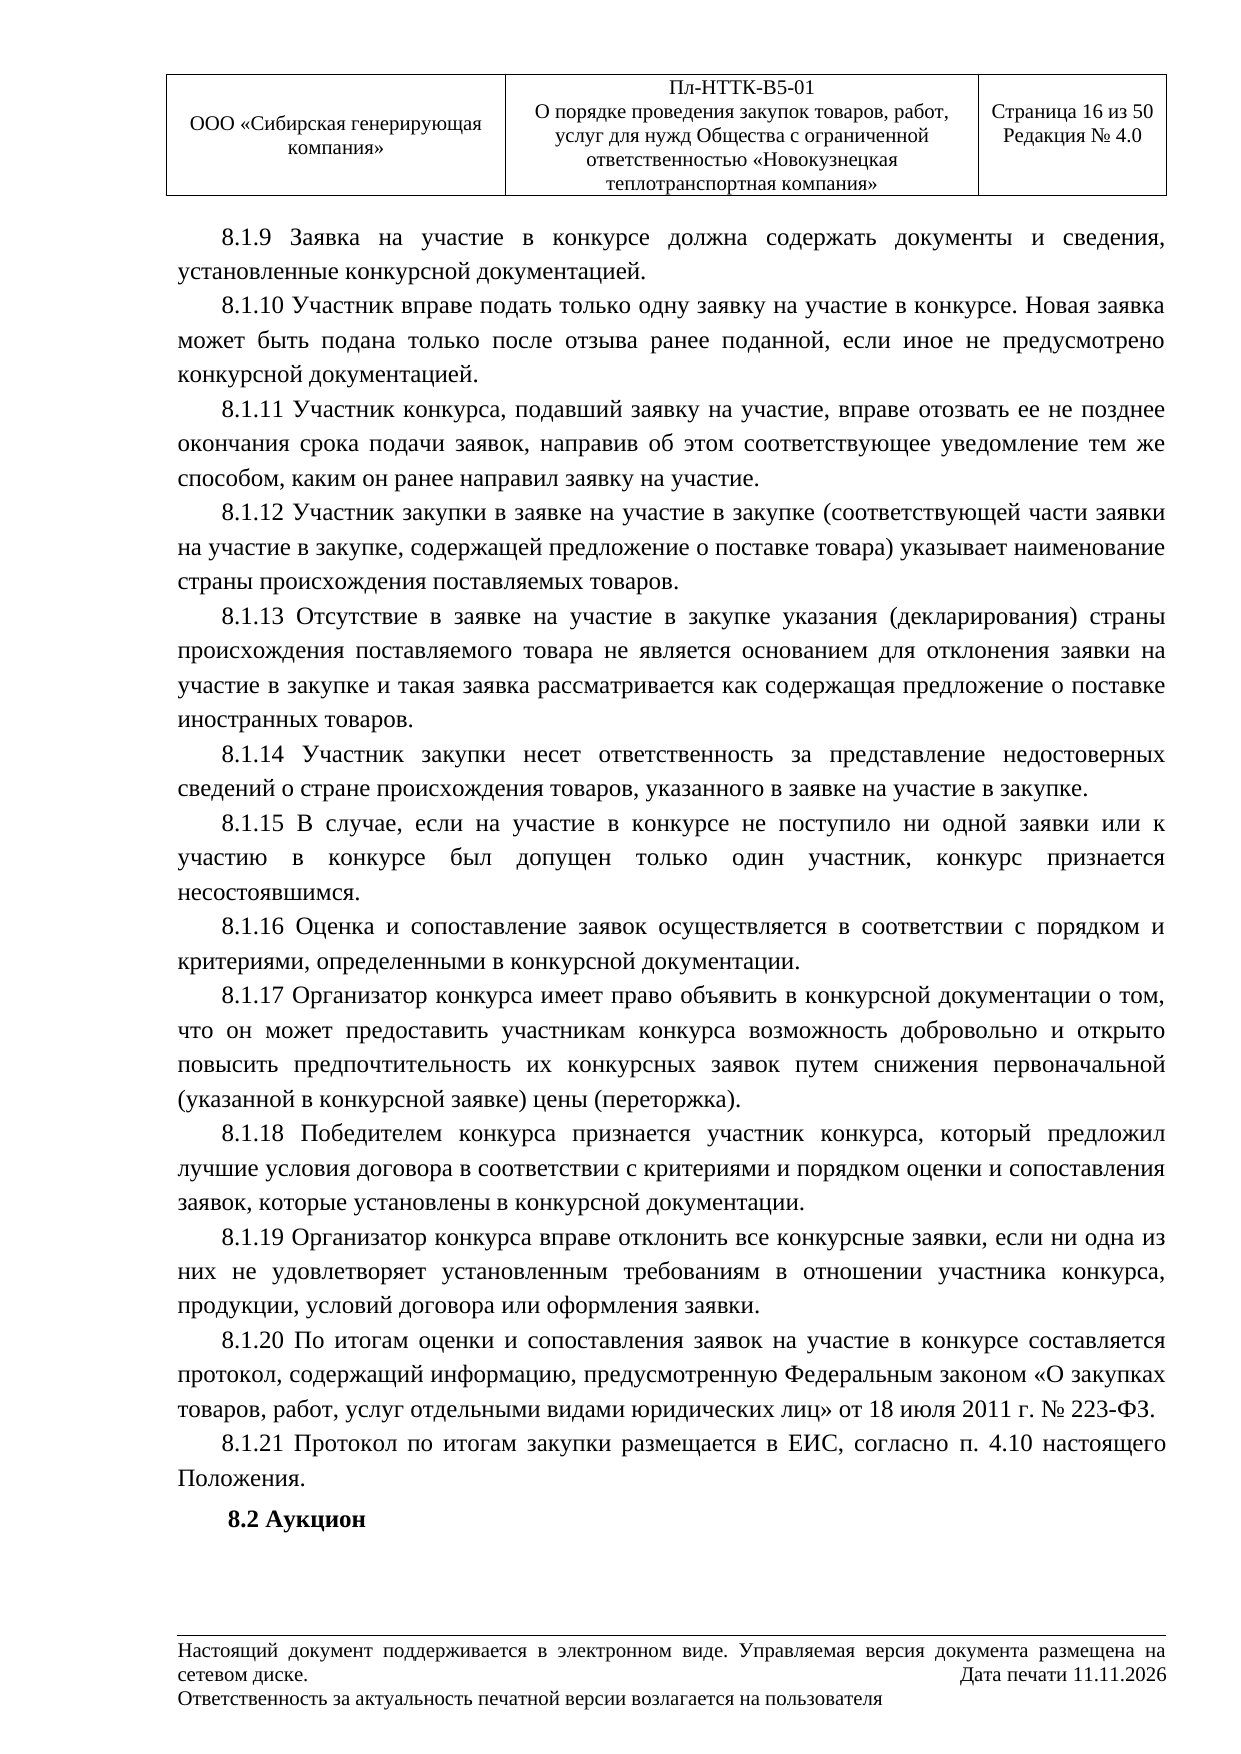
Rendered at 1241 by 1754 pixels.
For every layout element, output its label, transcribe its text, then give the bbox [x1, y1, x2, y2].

text 8.1.17 Организатор конкурса имеет право объявить в конкурсной документации о том, что он может предоставить участникам конкурса возможность добровольно и открыто повысить предпочтительность их конкурсных заявок путем снижения первоначальной (указанной в конкурсной заявке) цены (переторжка). [177, 980, 1166, 1112]
text 8.1.18 Победителем конкурса признается участник конкурса, который предложил лучшие условия договора в соответствии с критериями и порядком оценки и сопоставления заявок, которые установлены в конкурсной документации. [177, 1118, 1166, 1216]
subtitle 8.2 Аукцион [177, 1504, 1166, 1532]
text 8.1.20 По итогам оценки и сопоставления заявок на участие в конкурсе составляется протокол, содержащий информацию, предусмотренную Федеральным законом «О закупках товаров, работ, услуг отдельными видами юридических лиц» от 18 июля 2011 г. № 223-ФЗ. [177, 1325, 1166, 1423]
text 8.1.12 Участник закупки в заявке на участие в закупке (соответствующей части заявки на участие в закупке, содержащей предложение о поставке товара) указывает наименование страны происхождения поставляемых товаров. [177, 497, 1166, 595]
text 8.1.14 Участник закупки несет ответственность за представление недостоверных сведений о стране происхождения товаров, указанного в заявке на участие в закупке. [177, 739, 1166, 802]
text 8.1.9 Заявка на участие в конкурсе должна содержать документы и сведения, установленные конкурсной документацией. [177, 222, 1166, 285]
text 8.1.11 Участник конкурса, подавший заявку на участие, вправе отозвать ее не позднее окончания срока подачи заявок, направив об этом соответствующее уведомление тем же способом, каким он ранее направил заявку на участие. [177, 394, 1166, 492]
text 8.1.16 Оценка и сопоставление заявок осуществляется в соответствии с порядком и критериями, определенными в конкурсной документации. [177, 911, 1166, 974]
text 8.1.13 Отсутствие в заявке на участие в закупке указания (декларирования) страны происхождения поставляемого товара не является основанием для отклонения заявки на участие в закупке и такая заявка рассматривается как содержащая предложение о поставке иностранных товаров. [177, 601, 1166, 733]
text 8.1.15 В случае, если на участие в конкурсе не поступило ни одной заявки или к участию в конкурсе был допущен только один участник, конкурс признается несостоявшимся. [177, 808, 1166, 906]
text 8.1.21 Протокол по итогам закупки размещается в ЕИС, согласно п. 4.10 настоящего Положения. [177, 1428, 1166, 1492]
text 8.1.10 Участник вправе подать только одну заявку на участие в конкурсе. Новая заявка может быть подана только после отзыва ранее поданной, если иное не предусмотрено конкурсной документацией. [177, 291, 1166, 388]
text 8.1.19 Организатор конкурса вправе отклонить все конкурсные заявки, если ни одна из них не удовлетворяет установленным требованиям в отношении участника конкурса, продукции, условий договора или оформления заявки. [177, 1222, 1166, 1319]
